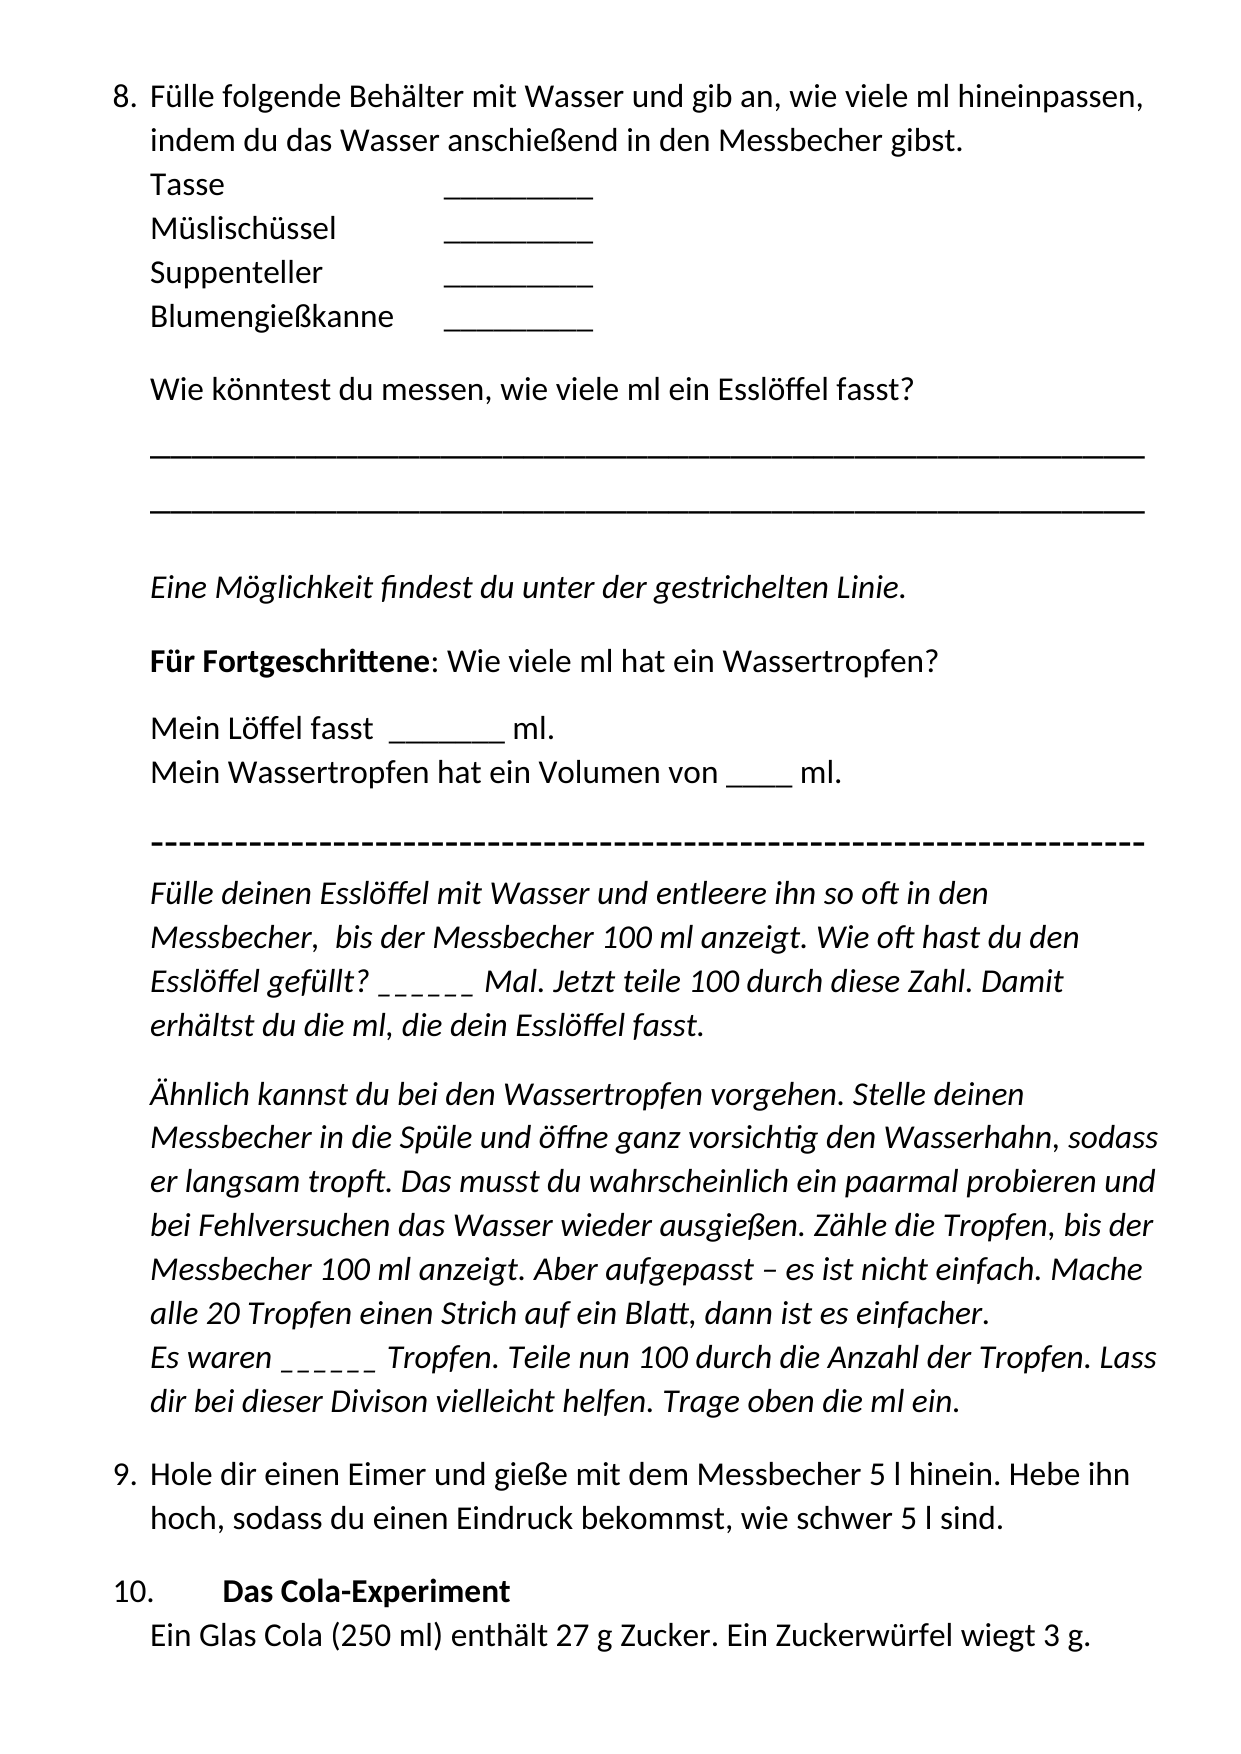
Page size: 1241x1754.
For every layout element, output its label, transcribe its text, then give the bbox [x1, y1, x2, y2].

list Wie könntest du messen, wie viele ml ein Esslöffel fasst? ________________________________________________________________________________________________ Eine Möglichkeit findest du unter der gestrichelten Linie. Für Fortgeschrittene: Wie viele ml hat ein Wassertropfen? [150, 368, 1165, 681]
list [112, 1570, 1165, 1655]
list Hole dir einen Eimer und gieße mit dem Messbecher 5 l hinein. Hebe ihn hoch, sodass du einen Eindruck bekommst, wie schwer 5 l sind. [112, 1453, 1165, 1568]
list Fülle folgende Behälter mit Wasser und gib an, wie viele ml hineinpassen, indem du das Wasser anschießend in den Messbecher gibst. Tasse _________ Müslischüssel _________ Suppenteller _________ Blumengießkanne _________ [112, 75, 1165, 366]
list Mein Löffel fasst _______ ml. Mein Wassertropfen hat ein Volumen von ____ ml. ----------------------------------------------------------------------- Fülle deinen Esslöffel mit Wasser und entleere ihn so oft in den Messbecher, bis der Messbecher 100 ml anzeigt. Wie oft hast du den Esslöffel gefüllt? ______ Mal. Jetzt teile 100 durch diese Zahl. Damit erhältst du die ml, die dein Esslöffel fasst. Ähnlich kannst du bei den Wassertropfen vorgehen. Stelle deinen Messbecher in die Spüle und öffne ganz vorsichtig den Wasserhahn, sodass er langsam tropft. Das musst du wahrscheinlich ein paarmal probieren und bei Fehlversuchen das Wasser wieder ausgießen. Zähle die Tropfen, bis der Messbecher 100 ml anzeigt. Aber aufgepasst – es ist nicht einfach. Mache alle 20 Tropfen einen Strich auf ein Blatt, dann ist es einfacher. Es waren ______ Tropfen. Teile nun 100 durch die Anzahl der Tropfen. Lass dir bei dieser Divison vielleicht helfen. Trage oben die ml ein. [150, 684, 1165, 1451]
